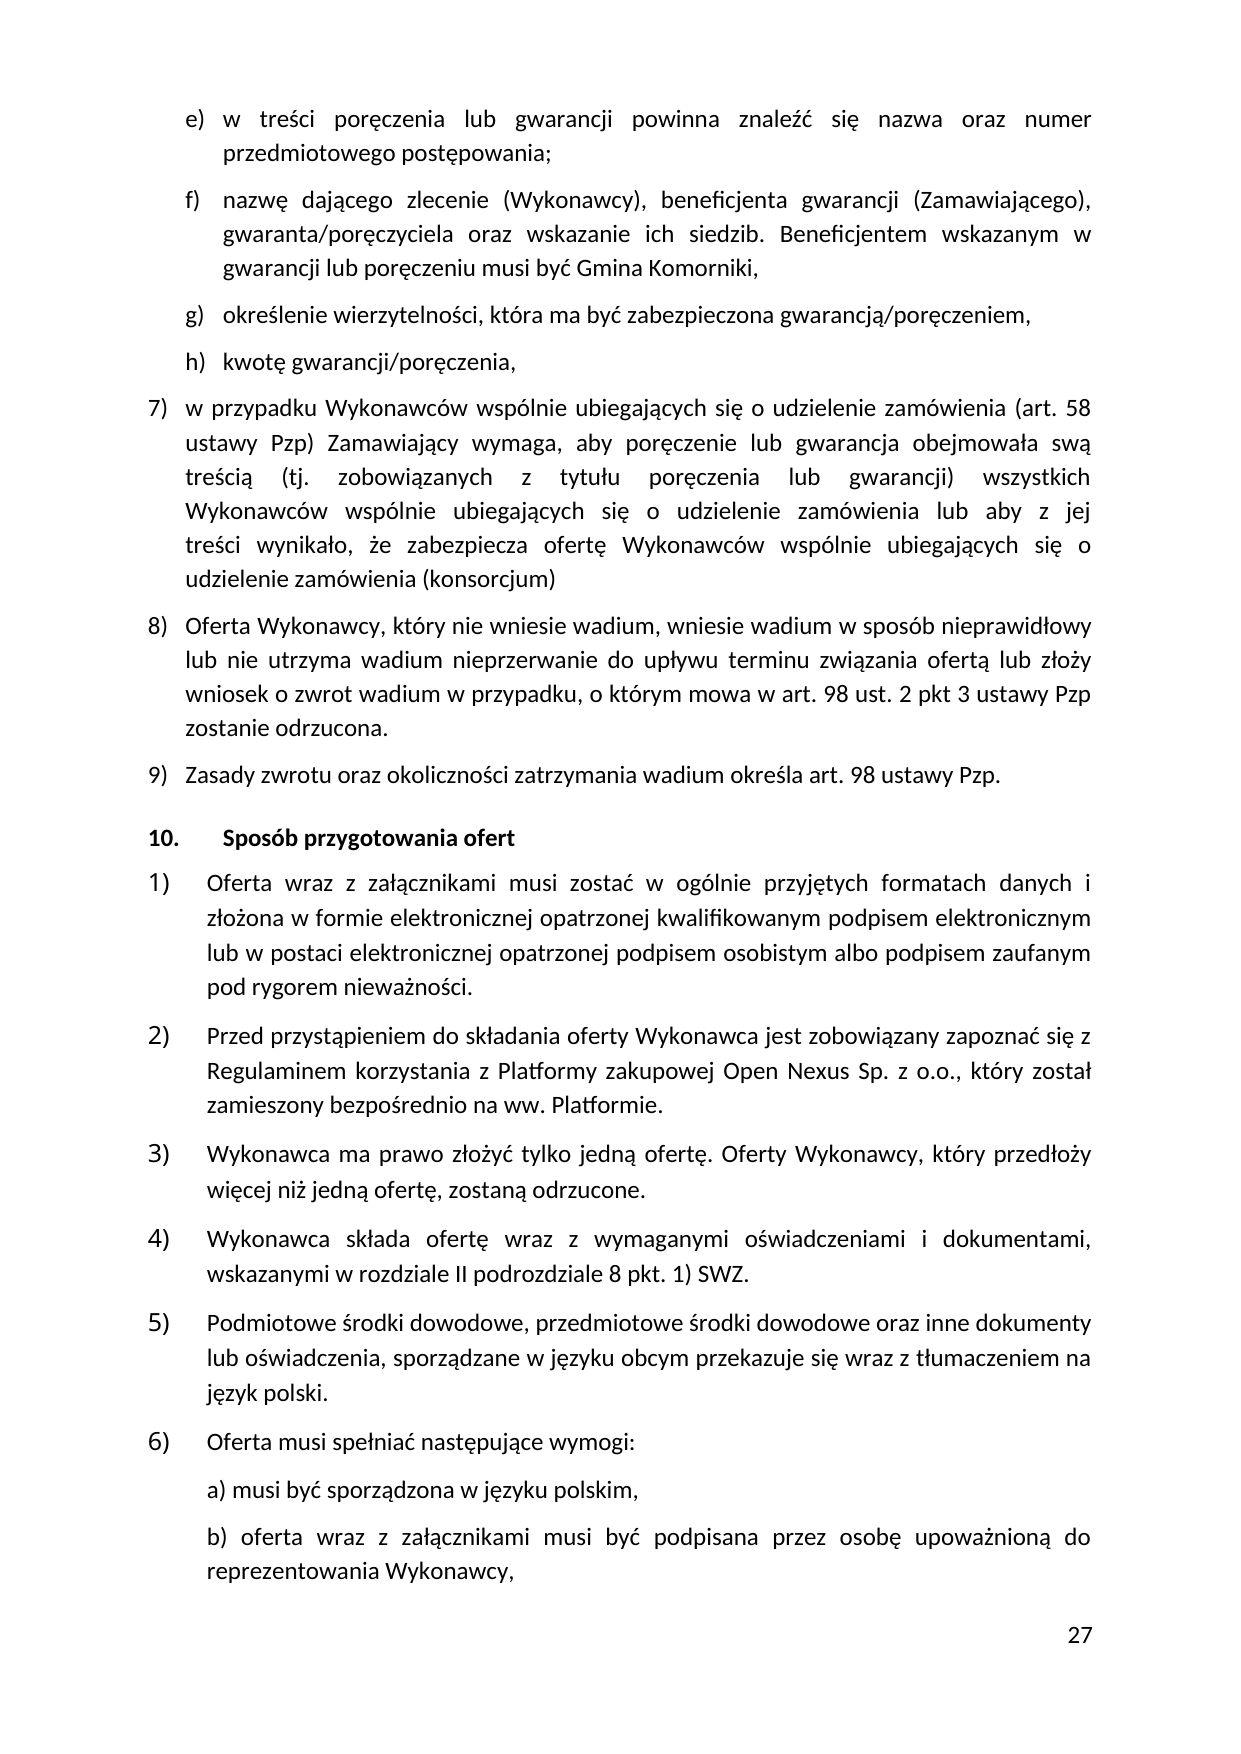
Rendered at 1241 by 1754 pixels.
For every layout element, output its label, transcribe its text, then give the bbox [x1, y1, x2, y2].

list nazwę dającego zlecenie (Wykonawcy), beneficjenta gwarancji (Zamawiającego), gwaranta/poręczyciela oraz wskazanie ich siedzib. Beneficjentem wskazanym w gwarancji lub poręczeniu musi być Gmina Komorniki, [185, 184, 1093, 283]
list Przed przystąpieniem do składania oferty Wykonawca jest zobowiązany zapoznać się z Regulaminem korzystania z Platformy zakupowej Open Nexus Sp. z o.o., który został zamieszony bezpośrednio na ww. Platformie. [148, 1018, 1093, 1120]
list określenie wierzytelności, która ma być zabezpieczona gwarancją/poręczeniem, [185, 299, 1093, 330]
list Podmiotowe środki dowodowe, przedmiotowe środki dowodowe oraz inne dokumenty lub oświadczenia, sporządzane w języku obcym przekazuje się wraz z tłumaczeniem na język polski. [148, 1305, 1093, 1407]
text a) musi być sporządzona w języku polskim, [207, 1474, 1093, 1504]
list Wykonawca składa ofertę wraz z wymaganymi oświadczeniami i dokumentami, wskazanymi w rozdziale II podrozdziale 8 pkt. 1) SWZ. [148, 1221, 1093, 1289]
list Zasady zwrotu oraz okoliczności zatrzymania wadium określa art. 98 ustawy Pzp. [148, 759, 1093, 790]
text b) oferta wraz z załącznikami musi być podpisana przez osobę upoważnioną do reprezentowania Wykonawcy, [207, 1521, 1093, 1585]
list w przypadku Wykonawców wspólnie ubiegających się o udzielenie zamówienia (art. 58 ustawy Pzp) Zamawiający wymaga, aby poręczenie lub gwarancja obejmowała swą treścią (tj. zobowiązanych z tytułu poręczenia lub gwarancji) wszystkich Wykonawców wspólnie ubiegających się o udzielenie zamówienia lub aby z jej treści wynikało, że zabezpiecza ofertę Wykonawców wspólnie ubiegających się o udzielenie zamówienia (konsorcjum) [148, 393, 1093, 594]
list Oferta musi spełniać następujące wymogi: [148, 1423, 1093, 1457]
list Oferta wraz z załącznikami musi zostać w ogólnie przyjętych formatach danych i złożona w formie elektronicznej opatrzonej kwalifikowanym podpisem elektronicznym lub w postaci elektronicznej opatrzonej podpisem osobistym albo podpisem zaufanym pod rygorem nieważności. [148, 865, 1093, 1001]
list Sposób przygotowania ofert [148, 822, 1093, 852]
list Oferta Wykonawcy, który nie wniesie wadium, wniesie wadium w sposób nieprawidłowy lub nie utrzyma wadium nieprzerwanie do upływu terminu związania ofertą lub złoży wniosek o zwrot wadium w przypadku, o którym mowa w art. 98 ust. 2 pkt 3 ustawy Pzp zostanie odrzucona. [148, 610, 1093, 743]
list w treści poręczenia lub gwarancji powinna znaleźć się nazwa oraz numer przedmiotowego postępowania; [185, 103, 1093, 168]
list Wykonawca ma prawo złożyć tylko jedną ofertę. Oferty Wykonawcy, który przedłoży więcej niż jedną ofertę, zostaną odrzucone. [148, 1136, 1093, 1204]
list kwotę gwarancji/poręczenia, [185, 346, 1093, 376]
